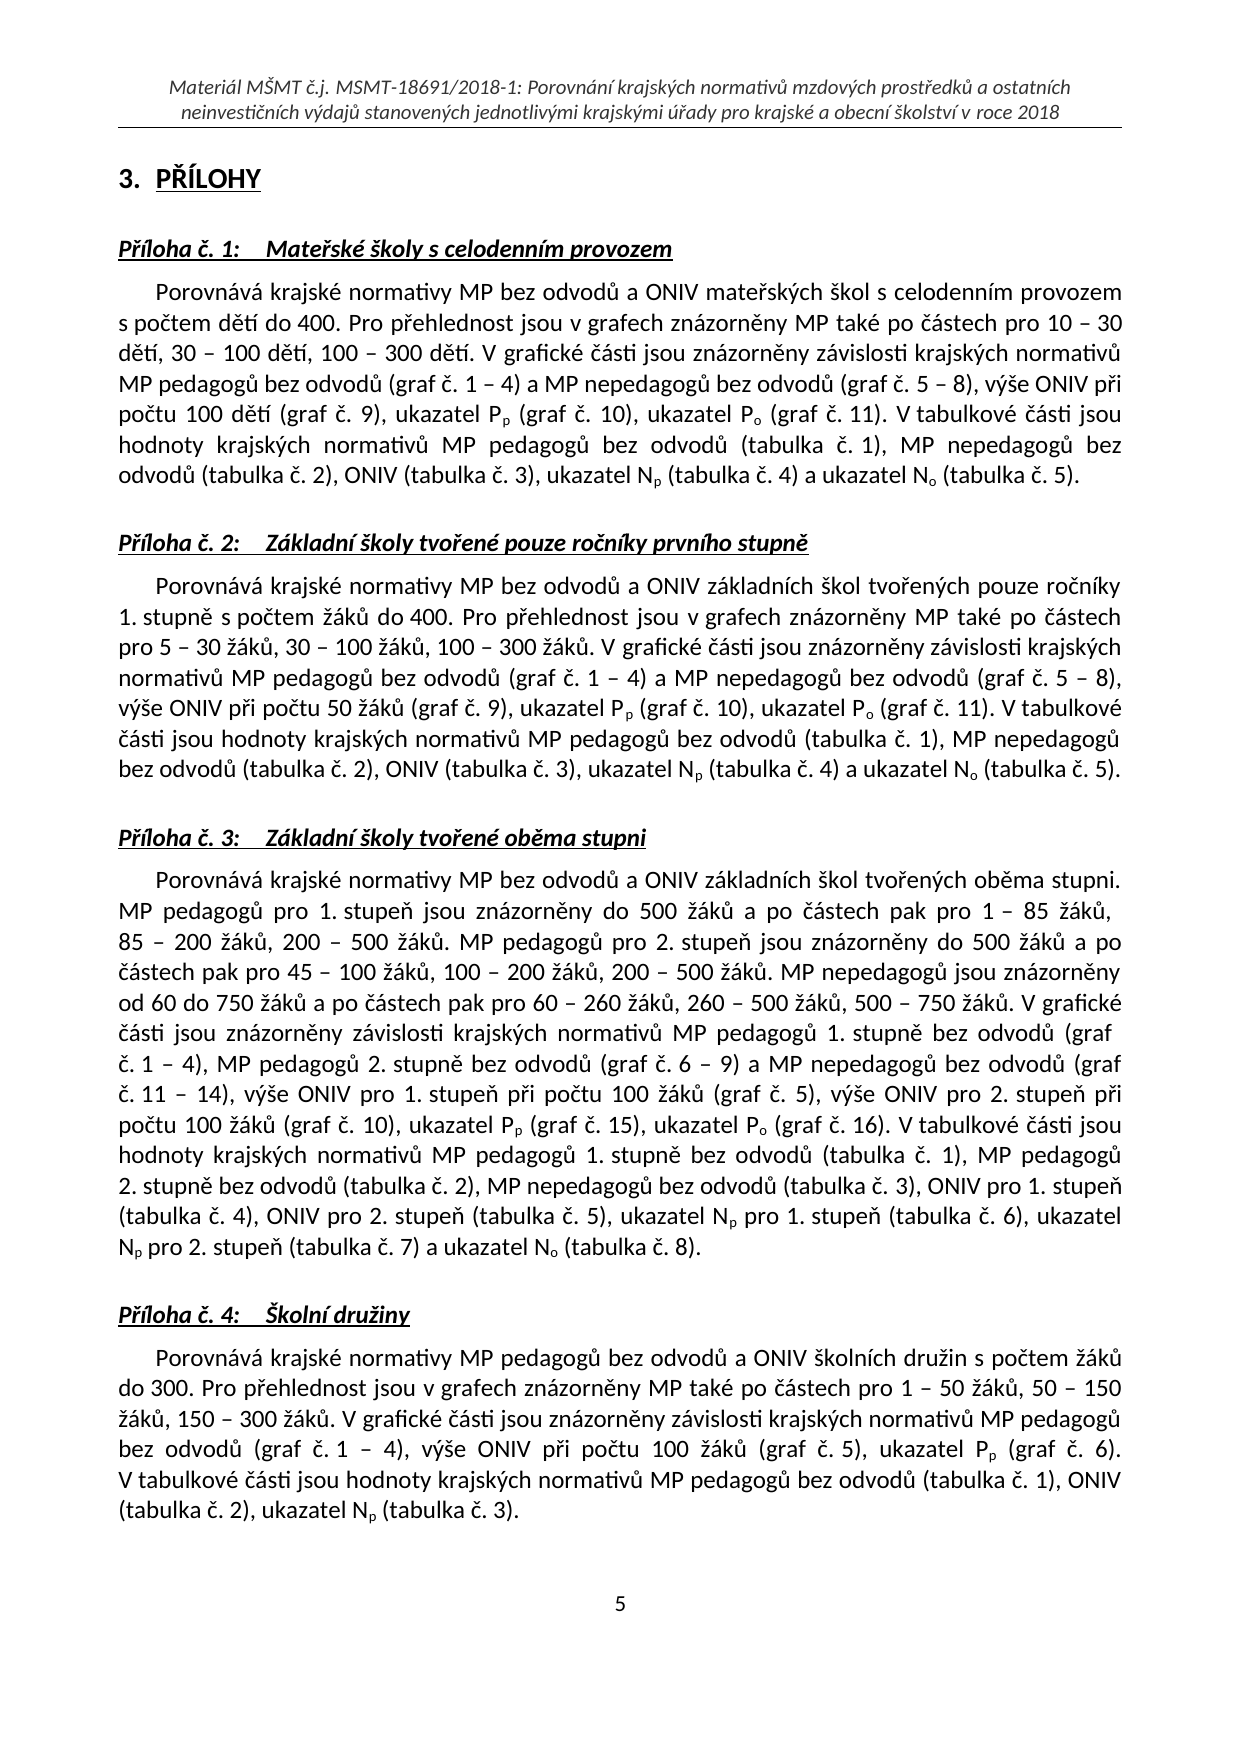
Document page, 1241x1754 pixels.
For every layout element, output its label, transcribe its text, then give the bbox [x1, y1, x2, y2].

text Příloha č. 4: Školní družiny [118, 1299, 1122, 1329]
text Porovnává krajské normativy MP bez odvodů a ONIV mateřských škol s celodenním provozem s počtem dětí do 400. Pro přehlednost jsou v grafech znázorněny MP také po částech pro 10 – 30 dětí, 30 – 100 dětí, 100 – 300 dětí. V grafické části jsou znázorněny závislosti krajských normativů MP pedagogů bez odvodů (graf č. 1 – 4) a MP nepedagogů bez odvodů (graf č. 5 – 8), výše ONIV při počtu 100 dětí (graf č. 9), ukazatel Pp (graf č. 10), ukazatel Po (graf č. 11). V tabulkové části jsou hodnoty krajských normativů MP pedagogů bez odvodů (tabulka č. 1), MP nepedagogů bez odvodů (tabulka č. 2), ONIV (tabulka č. 3), ukazatel Np (tabulka č. 4) a ukazatel No (tabulka č. 5). [118, 276, 1122, 490]
text Příloha č. 3: Základní školy tvořené oběma stupni [118, 822, 1122, 852]
text Porovnává krajské normativy MP bez odvodů a ONIV základních škol tvořených pouze ročníky 1. stupně s počtem žáků do 400. Pro přehlednost jsou v grafech znázorněny MP také po částech pro 5 – 30 žáků, 30 – 100 žáků, 100 – 300 žáků. V grafické části jsou znázorněny závislosti krajských normativů MP pedagogů bez odvodů (graf č. 1 – 4) a MP nepedagogů bez odvodů (graf č. 5 – 8), výše ONIV při počtu 50 žáků (graf č. 9), ukazatel Pp (graf č. 10), ukazatel Po (graf č. 11). V tabulkové části jsou hodnoty krajských normativů MP pedagogů bez odvodů (tabulka č. 1), MP nepedagogů bez odvodů (tabulka č. 2), ONIV (tabulka č. 3), ukazatel Np (tabulka č. 4) a ukazatel No (tabulka č. 5). [118, 571, 1122, 784]
list přílohy [118, 160, 1122, 196]
text Příloha č. 2: Základní školy tvořené pouze ročníky prvního stupně [118, 527, 1122, 558]
text Porovnává krajské normativy MP bez odvodů a ONIV základních škol tvořených oběma stupni. MP pedagogů pro 1. stupeň jsou znázorněny do 500 žáků a po částech pak pro 1 – 85 žáků, 85 – 200 žáků, 200 – 500 žáků. MP pedagogů pro 2. stupeň jsou znázorněny do 500 žáků a po částech pak pro 45 – 100 žáků, 100 – 200 žáků, 200 – 500 žáků. MP nepedagogů jsou znázorněny od 60 do 750 žáků a po částech pak pro 60 – 260 žáků, 260 – 500 žáků, 500 – 750 žáků. V grafické části jsou znázorněny závislosti krajských normativů MP pedagogů 1. stupně bez odvodů (graf č. 1 – 4), MP pedagogů 2. stupně bez odvodů (graf č. 6 – 9) a MP nepedagogů bez odvodů (graf č. 11 – 14), výše ONIV pro 1. stupeň při počtu 100 žáků (graf č. 5), výše ONIV pro 2. stupeň při počtu 100 žáků (graf č. 10), ukazatel Pp (graf č. 15), ukazatel Po (graf č. 16). V tabulkové části jsou hodnoty krajských normativů MP pedagogů 1. stupně bez odvodů (tabulka č. 1), MP pedagogů 2. stupně bez odvodů (tabulka č. 2), MP nepedagogů bez odvodů (tabulka č. 3), ONIV pro 1. stupeň (tabulka č. 4), ONIV pro 2. stupeň (tabulka č. 5), ukazatel Np pro 1. stupeň (tabulka č. 6), ukazatel Np pro 2. stupeň (tabulka č. 7) a ukazatel No (tabulka č. 8). [118, 865, 1122, 1261]
text Porovnává krajské normativy MP pedagogů bez odvodů a ONIV školních družin s počtem žáků do 300. Pro přehlednost jsou v grafech znázorněny MP také po částech pro 1 – 50 žáků, 50 – 150 žáků, 150 – 300 žáků. V grafické části jsou znázorněny závislosti krajských normativů MP pedagogů bez odvodů (graf č. 1 – 4), výše ONIV při počtu 100 žáků (graf č. 5), ukazatel Pp (graf č. 6). V tabulkové části jsou hodnoty krajských normativů MP pedagogů bez odvodů (tabulka č. 1), ONIV (tabulka č. 2), ukazatel Np (tabulka č. 3). [118, 1342, 1122, 1525]
text Příloha č. 1: Mateřské školy s celodenním provozem [118, 233, 1122, 264]
